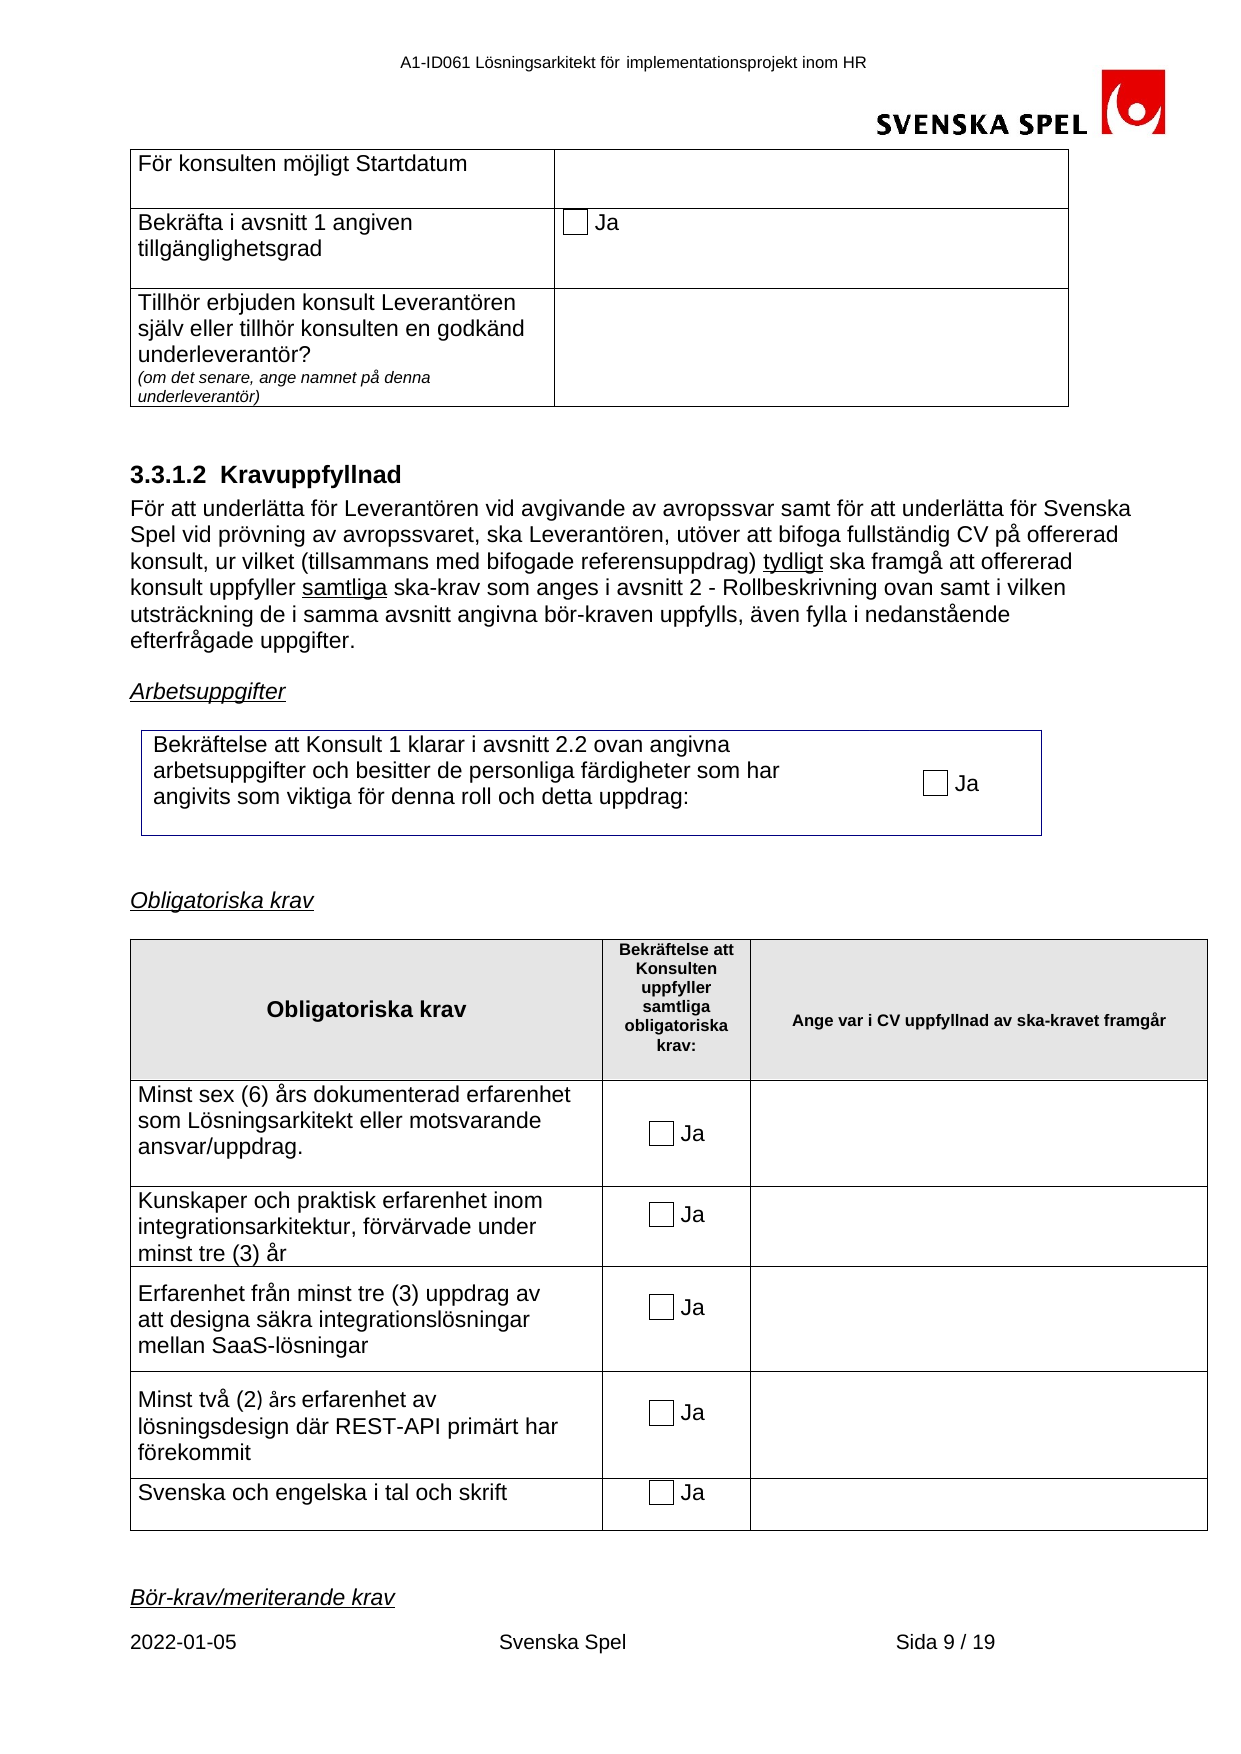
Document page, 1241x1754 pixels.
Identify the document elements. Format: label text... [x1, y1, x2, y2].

text Arbetsuppgifter [130, 678, 1137, 704]
table_cell Tillhör erbjuden konsult Leverantören själv eller tillhör konsulten en godkänd underleverantör? (om det senare, ange namnet på denna underleverantör) [131, 289, 554, 406]
table_header Ja [870, 731, 1041, 835]
table_cell [751, 1479, 1207, 1530]
subtitle Kravuppfyllnad [130, 460, 1137, 489]
table_cell Ja [603, 1081, 750, 1186]
table_header Bekräftelse att Konsulten uppfyller samtliga obligatoriska krav: [603, 940, 750, 1079]
table_header Obligatoriska krav [131, 940, 602, 1079]
table_cell [555, 150, 1068, 207]
table_cell [751, 1372, 1207, 1478]
table_cell Ja [603, 1187, 750, 1266]
table_cell Ja [603, 1479, 750, 1530]
table_cell Ja [603, 1372, 750, 1478]
text Obligatoriska krav [130, 887, 1137, 913]
table_header Bekräftelse att Konsult 1 klarar i avsnitt 2.2 ovan angivna arbetsuppgifter och besitter de personliga färdigheter som har angivits som viktiga för denna roll och detta uppdrag: [142, 731, 869, 835]
table_cell För konsulten möjligt Startdatum [131, 150, 554, 207]
text För att underlätta för Leverantören vid avgivande av avropssvar samt för att underlätta för Svenska Spel vid prövning av avropssvaret, ska Leverantören, utöver att bifoga fullständig CV på offererad konsult, ur vilket (tillsammans med bifogade referensuppdrag) tydligt ska framgå att offererad konsult uppfyller samtliga ska-krav som anges i avsnitt 2 - Rollbeskrivning ovan samt i vilken utsträckning de i samma avsnitt angivna bör-kraven uppfylls, även fylla i nedanstående efterfrågade uppgifter. [130, 495, 1137, 653]
table_cell Ja [603, 1267, 750, 1371]
table_cell Minst sex (6) års dokumenterad erfarenhet som Lösningsarkitekt eller motsvarande ansvar/uppdrag. [131, 1081, 602, 1186]
table_cell [555, 289, 1068, 406]
table_cell [751, 1267, 1207, 1371]
table_cell Svenska och engelska i tal och skrift [131, 1479, 602, 1530]
table_cell Minst två (2) års erfarenhet av lösningsdesign där REST-API primärt har förekommit [131, 1372, 602, 1478]
table_cell [751, 1187, 1207, 1266]
text Bör-krav/meriterande krav [130, 1584, 1137, 1610]
table_cell Erfarenhet från minst tre (3) uppdrag av att designa säkra integrationslösningar mellan SaaS-lösningar [131, 1267, 602, 1371]
table_cell Kunskaper och praktisk erfarenhet inom integrationsarkitektur, förvärvade under minst tre (3) år [131, 1187, 602, 1266]
picture [875, 65, 1169, 138]
table_cell Bekräfta i avsnitt 1 angiven tillgänglighetsgrad [131, 209, 554, 288]
table_cell Ja [555, 209, 1068, 288]
table_cell [751, 1081, 1207, 1186]
table_header Ange var i CV uppfyllnad av ska-kravet framgår [751, 940, 1207, 1079]
